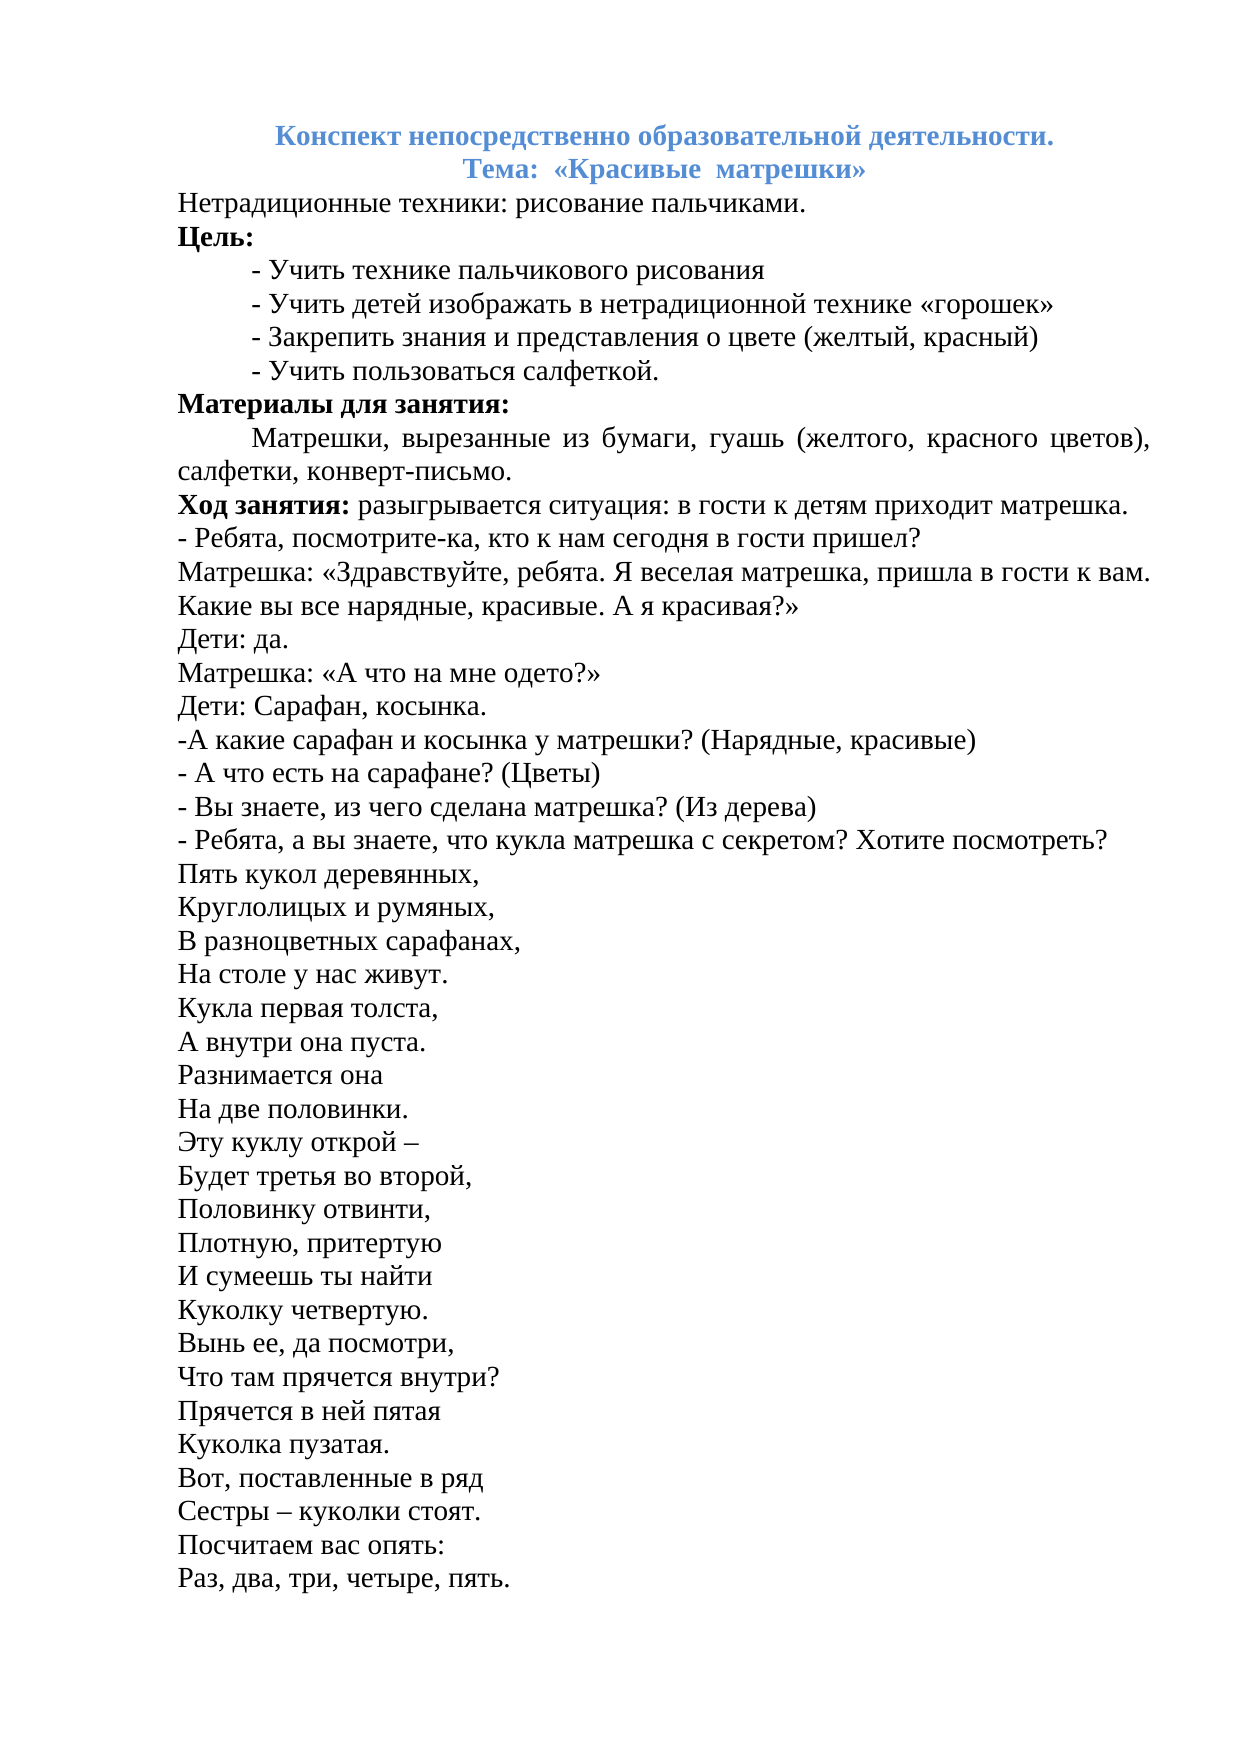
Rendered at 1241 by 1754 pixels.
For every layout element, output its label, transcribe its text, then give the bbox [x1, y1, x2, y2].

text Нетрадиционные техники: рисование пальчиками. [177, 185, 1152, 219]
text - Закрепить знания и представления о цвете (желтый, красный) [177, 319, 1152, 353]
text На столе у нас живут. [177, 957, 1152, 990]
text В разноцветных сарафанах, [177, 923, 1152, 957]
text -А какие сарафан и косынка у матрешки? (Нарядные, красивые) [177, 722, 1152, 755]
text Будет третья во второй, [177, 1158, 1152, 1191]
text - Ребята, а вы знаете, что кукла матрешка с секретом? Хотите посмотреть? [177, 822, 1152, 856]
text Раз, два, три, четыре, пять. [177, 1560, 1152, 1594]
text Посчитаем вас опять: [177, 1527, 1152, 1560]
text - А что есть на сарафане? (Цветы) [177, 755, 1152, 789]
text Цель: [177, 219, 1152, 252]
text Разнимается она [177, 1057, 1152, 1091]
text Сестры – куколки стоят. [177, 1493, 1152, 1527]
text Кукла первая толста, [177, 990, 1152, 1024]
text Куколка пузатая. [177, 1426, 1152, 1460]
text Тема: «Красивые матрешки» [177, 152, 1152, 185]
text Пять кукол деревянных, [177, 856, 1152, 889]
text На две половинки. [177, 1091, 1152, 1124]
text Плотную, притертую [177, 1225, 1152, 1258]
text Вот, поставленные в ряд [177, 1460, 1152, 1493]
text - Вы знаете, из чего сделана матрешка? (Из дерева) [177, 789, 1152, 822]
text Вынь ее, да посмотри, [177, 1326, 1152, 1359]
text - Учить технике пальчикового рисования [177, 252, 1152, 286]
text - Учить детей изображать в нетрадиционной технике «горошек» [177, 286, 1152, 319]
text А внутри она пуста. [177, 1024, 1152, 1057]
text - Ребята, посмотрите-ка, кто к нам сегодня в гости пришел? [177, 521, 1152, 554]
text Дети: да. [177, 621, 1152, 655]
text - Учить пользоваться салфеткой. [177, 353, 1152, 386]
text Прячется в ней пятая [177, 1393, 1152, 1426]
text Куколку четвертую. [177, 1292, 1152, 1326]
text Половинку отвинти, [177, 1191, 1152, 1225]
text Дети: Сарафан, косынка. [177, 688, 1152, 722]
text Конспект непосредственно образовательной деятельности. [177, 118, 1152, 152]
text Ход занятия: разыгрывается ситуация: в гости к детям приходит матрешка. [177, 487, 1152, 521]
text И сумеешь ты найти [177, 1258, 1152, 1292]
text Эту куклу открой – [177, 1124, 1152, 1158]
text Матрешка: «А что на мне одето?» [177, 655, 1152, 688]
text Матрешка: «Здравствуйте, ребята. Я веселая матрешка, пришла в гости к вам. Какие вы все нарядные, красивые. А я красивая?» [177, 554, 1152, 621]
text Матрешки, вырезанные из бумаги, гуашь (желтого, красного цветов), салфетки, конверт-письмо. [177, 420, 1152, 487]
text Что там прячется внутри? [177, 1359, 1152, 1393]
text Круглолицых и румяных, [177, 889, 1152, 923]
text Материалы для занятия: [177, 386, 1152, 420]
